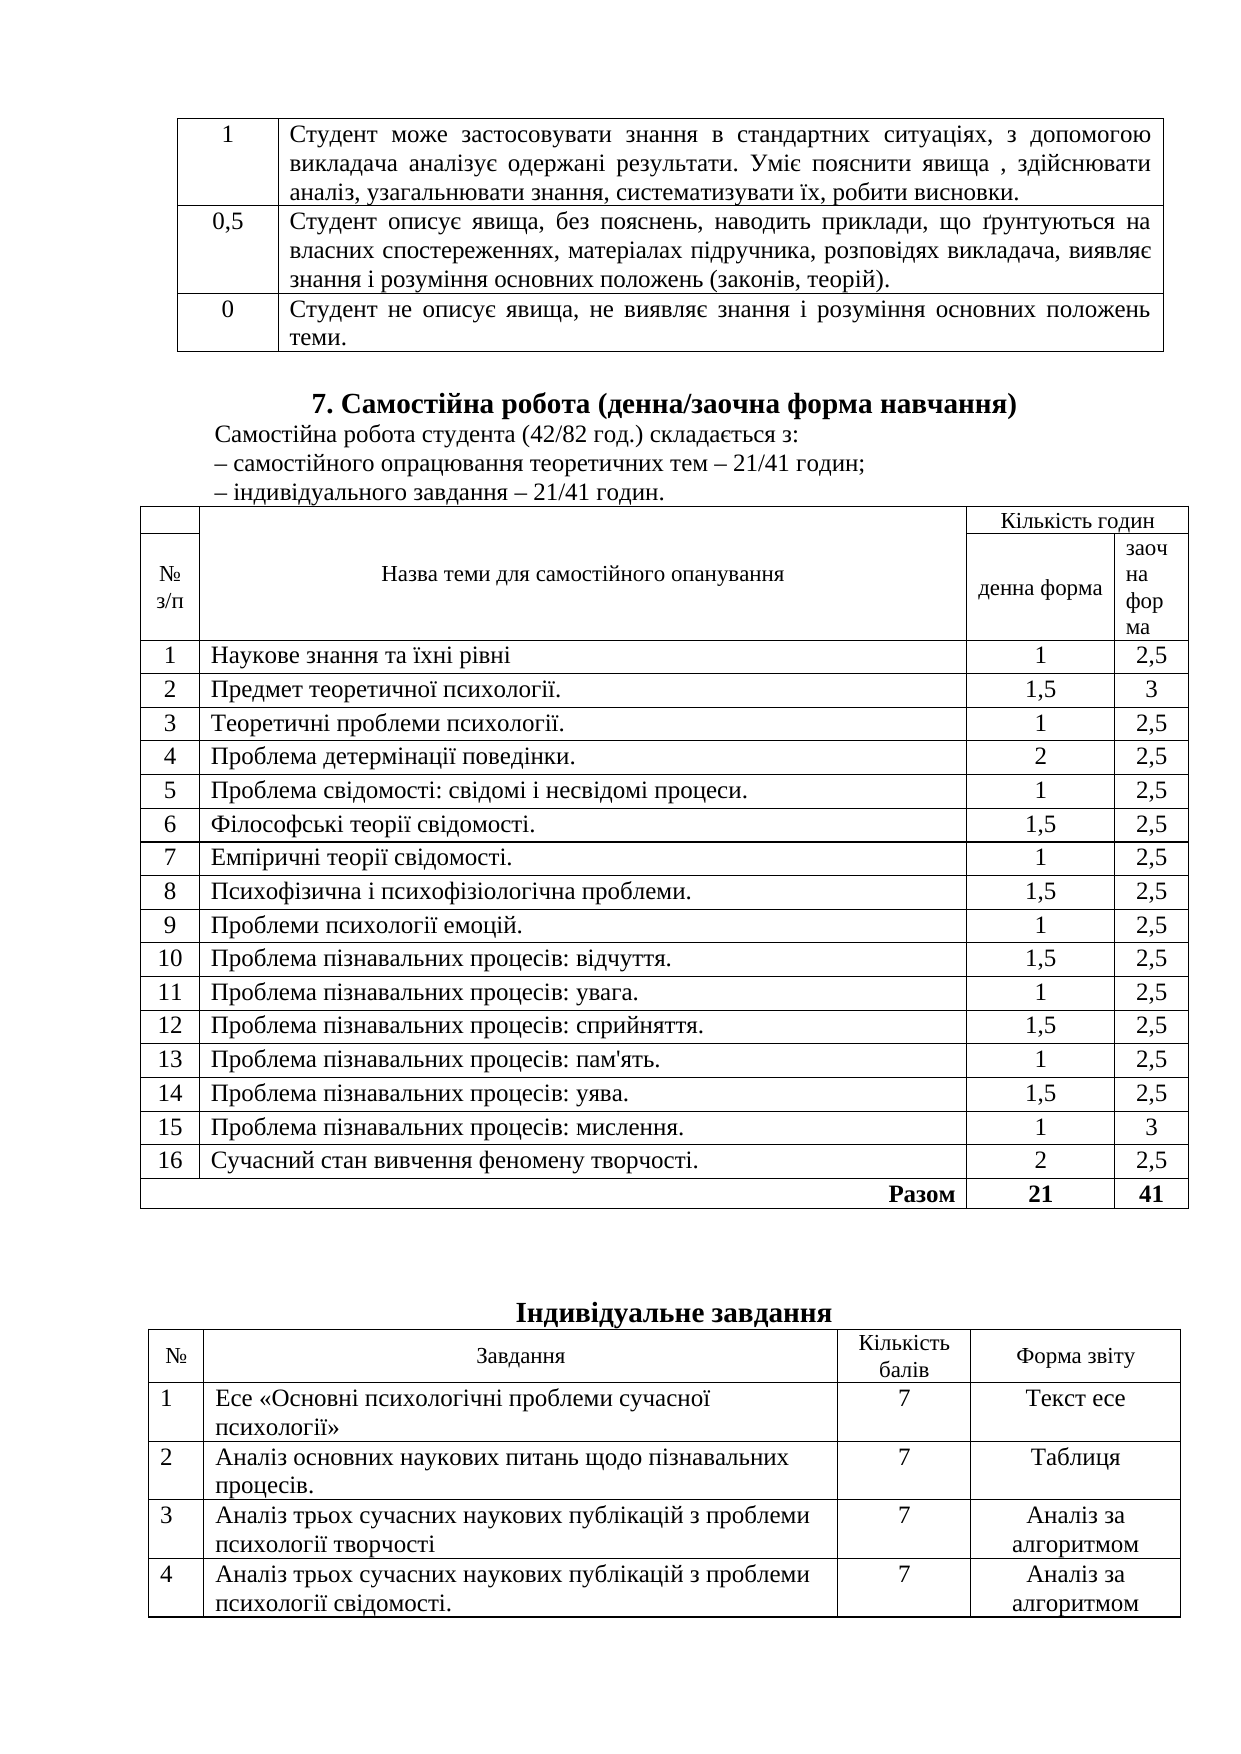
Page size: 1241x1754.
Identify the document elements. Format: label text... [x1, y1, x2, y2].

table_cell 2,5 [1115, 1145, 1188, 1178]
table_cell заочна форма [1115, 534, 1188, 639]
table_header Назва теми для самостійного опанування [200, 507, 966, 639]
table_header Кількість балів [838, 1330, 970, 1382]
table_cell денна форма [967, 534, 1114, 639]
table_cell 1,5 [967, 1011, 1114, 1043]
table_cell Аналіз за алгоритмом [971, 1500, 1180, 1558]
table_cell Разом [141, 1179, 966, 1208]
table_cell 1,5 [967, 876, 1114, 909]
table_cell Предмет теоретичної психології. [200, 674, 966, 707]
table_cell 1 [967, 775, 1114, 808]
table_cell 2,5 [1115, 943, 1188, 976]
table_cell 1 [149, 1383, 203, 1441]
table_cell Сучасний стан вивчення феномену творчості. [200, 1145, 966, 1178]
table_cell 4 [141, 741, 199, 774]
table_cell 7 [838, 1442, 970, 1499]
table_cell Проблема пізнавальних процесів: пам'ять. [200, 1044, 966, 1077]
table_cell 10 [141, 943, 199, 976]
table_cell Аналіз трьох сучасних наукових публікацій з проблеми психології творчості [204, 1500, 837, 1558]
table_cell Проблеми психології емоцій. [200, 910, 966, 942]
table_cell Емпіричні теорії свідомості. [200, 843, 966, 875]
table_cell Проблема свідомості: свідомі і несвідомі процеси. [200, 775, 966, 808]
table_cell 2,5 [1115, 843, 1188, 875]
text – індивідуального завдання – 21/41 годин. [177, 477, 1152, 506]
table_cell 1 [967, 910, 1114, 942]
table_cell 1 [967, 977, 1114, 1009]
table_cell 4 [149, 1559, 203, 1616]
table_cell 1,5 [967, 809, 1114, 841]
table_cell 2,5 [1115, 741, 1188, 774]
table_cell Аналіз за алгоритмом [971, 1559, 1180, 1616]
table_cell № з/п [141, 534, 199, 639]
table_cell 1 [967, 708, 1114, 740]
text Індивідуальне завдання [192, 1295, 1152, 1328]
table_header № [149, 1330, 203, 1382]
table_cell 2,5 [1115, 809, 1188, 841]
table_cell Проблема пізнавальних процесів: відчуття. [200, 943, 966, 976]
table_cell Психофізична і психофізіологічна проблеми. [200, 876, 966, 909]
table_cell 7 [141, 843, 199, 875]
table_cell 2,5 [1115, 641, 1188, 673]
table_cell Теоретичні проблеми психології. [200, 708, 966, 740]
table_cell 3 [141, 708, 199, 740]
table_cell 1 [967, 641, 1114, 673]
table_cell 2,5 [1115, 1044, 1188, 1077]
table_cell 0 [178, 294, 278, 351]
table_cell 1 [967, 1044, 1114, 1077]
table_cell 21 [967, 1179, 1114, 1208]
table_cell 3 [1115, 1112, 1188, 1144]
table_cell 12 [141, 1011, 199, 1043]
text 7. Самостійна робота (денна/заочна форма навчання) [177, 386, 1152, 419]
table_cell 1 [141, 641, 199, 673]
table_cell 14 [141, 1078, 199, 1111]
table_cell 2,5 [1115, 876, 1188, 909]
table_cell Студент не описує явища, не виявляє знання і розуміння основних положень теми. [279, 294, 1163, 351]
table_header Завдання [204, 1330, 837, 1382]
table_cell Текст есе [971, 1383, 1180, 1441]
table_cell 2,5 [1115, 977, 1188, 1009]
table_cell Есе «Основні психологічні проблеми сучасної психології» [204, 1383, 837, 1441]
table_header [141, 507, 199, 533]
table_cell 9 [141, 910, 199, 942]
table_cell 2 [967, 741, 1114, 774]
table_cell Аналіз трьох сучасних наукових публікацій з проблеми психології свідомості. [204, 1559, 837, 1616]
table_cell 6 [141, 809, 199, 841]
table_header Кількість годин [967, 507, 1188, 533]
table_cell Проблема пізнавальних процесів: мислення. [200, 1112, 966, 1144]
table_cell Студент може застосовувати знання в стандартних ситуаціях, з допомогою викладача аналізує одержані результати. Уміє пояснити явища , здійснювати аналіз, узагальнювати знання, систематизувати їх, робити висновки. [279, 119, 1163, 205]
table_header Форма звіту [971, 1330, 1180, 1382]
table_cell Проблема пізнавальних процесів: уява. [200, 1078, 966, 1111]
table_cell 0,5 [178, 206, 278, 293]
table_cell 3 [149, 1500, 203, 1558]
table_cell Студент описує явища, без пояснень, наводить приклади, що ґрунтуються на власних спостереженнях, матеріалах підручника, розповідях викладача, виявляє знання і розуміння основних положень (законів, теорій). [279, 206, 1163, 293]
table_cell 7 [838, 1500, 970, 1558]
text Самостійна робота студента (42/82 год.) складається з: [177, 419, 1152, 448]
table_cell Таблиця [971, 1442, 1180, 1499]
table_cell 3 [1115, 674, 1188, 707]
table_cell 2,5 [1115, 1011, 1188, 1043]
table_cell 41 [1115, 1179, 1188, 1208]
table_cell 16 [141, 1145, 199, 1178]
table_cell 2 [967, 1145, 1114, 1178]
table_cell Проблема детермінації поведінки. [200, 741, 966, 774]
table_cell 5 [141, 775, 199, 808]
table_cell 2,5 [1115, 775, 1188, 808]
table_cell Проблема пізнавальних процесів: сприйняття. [200, 1011, 966, 1043]
table_cell 1 [967, 843, 1114, 875]
table_cell Проблема пізнавальних процесів: увага. [200, 977, 966, 1009]
table_cell 1 [178, 119, 278, 205]
table_cell 7 [838, 1559, 970, 1616]
table_cell 2 [149, 1442, 203, 1499]
table_cell Наукове знання та їхні рівні [200, 641, 966, 673]
table_cell 2,5 [1115, 910, 1188, 942]
table_cell 13 [141, 1044, 199, 1077]
table_cell 2 [141, 674, 199, 707]
table_cell 1,5 [967, 1078, 1114, 1111]
table_cell 8 [141, 876, 199, 909]
table_cell 2,5 [1115, 708, 1188, 740]
table_cell 1,5 [967, 674, 1114, 707]
table_cell Аналіз основних наукових питань щодо пізнавальних процесів. [204, 1442, 837, 1499]
table_cell 1,5 [967, 943, 1114, 976]
table_cell 15 [141, 1112, 199, 1144]
table_cell 7 [838, 1383, 970, 1441]
table_cell 2,5 [1115, 1078, 1188, 1111]
table_cell 1 [967, 1112, 1114, 1144]
table_cell 11 [141, 977, 199, 1009]
table_cell Філософські теорії свідомості. [200, 809, 966, 841]
text – самостійного опрацювання теоретичних тем – 21/41 годин; [177, 448, 1152, 477]
